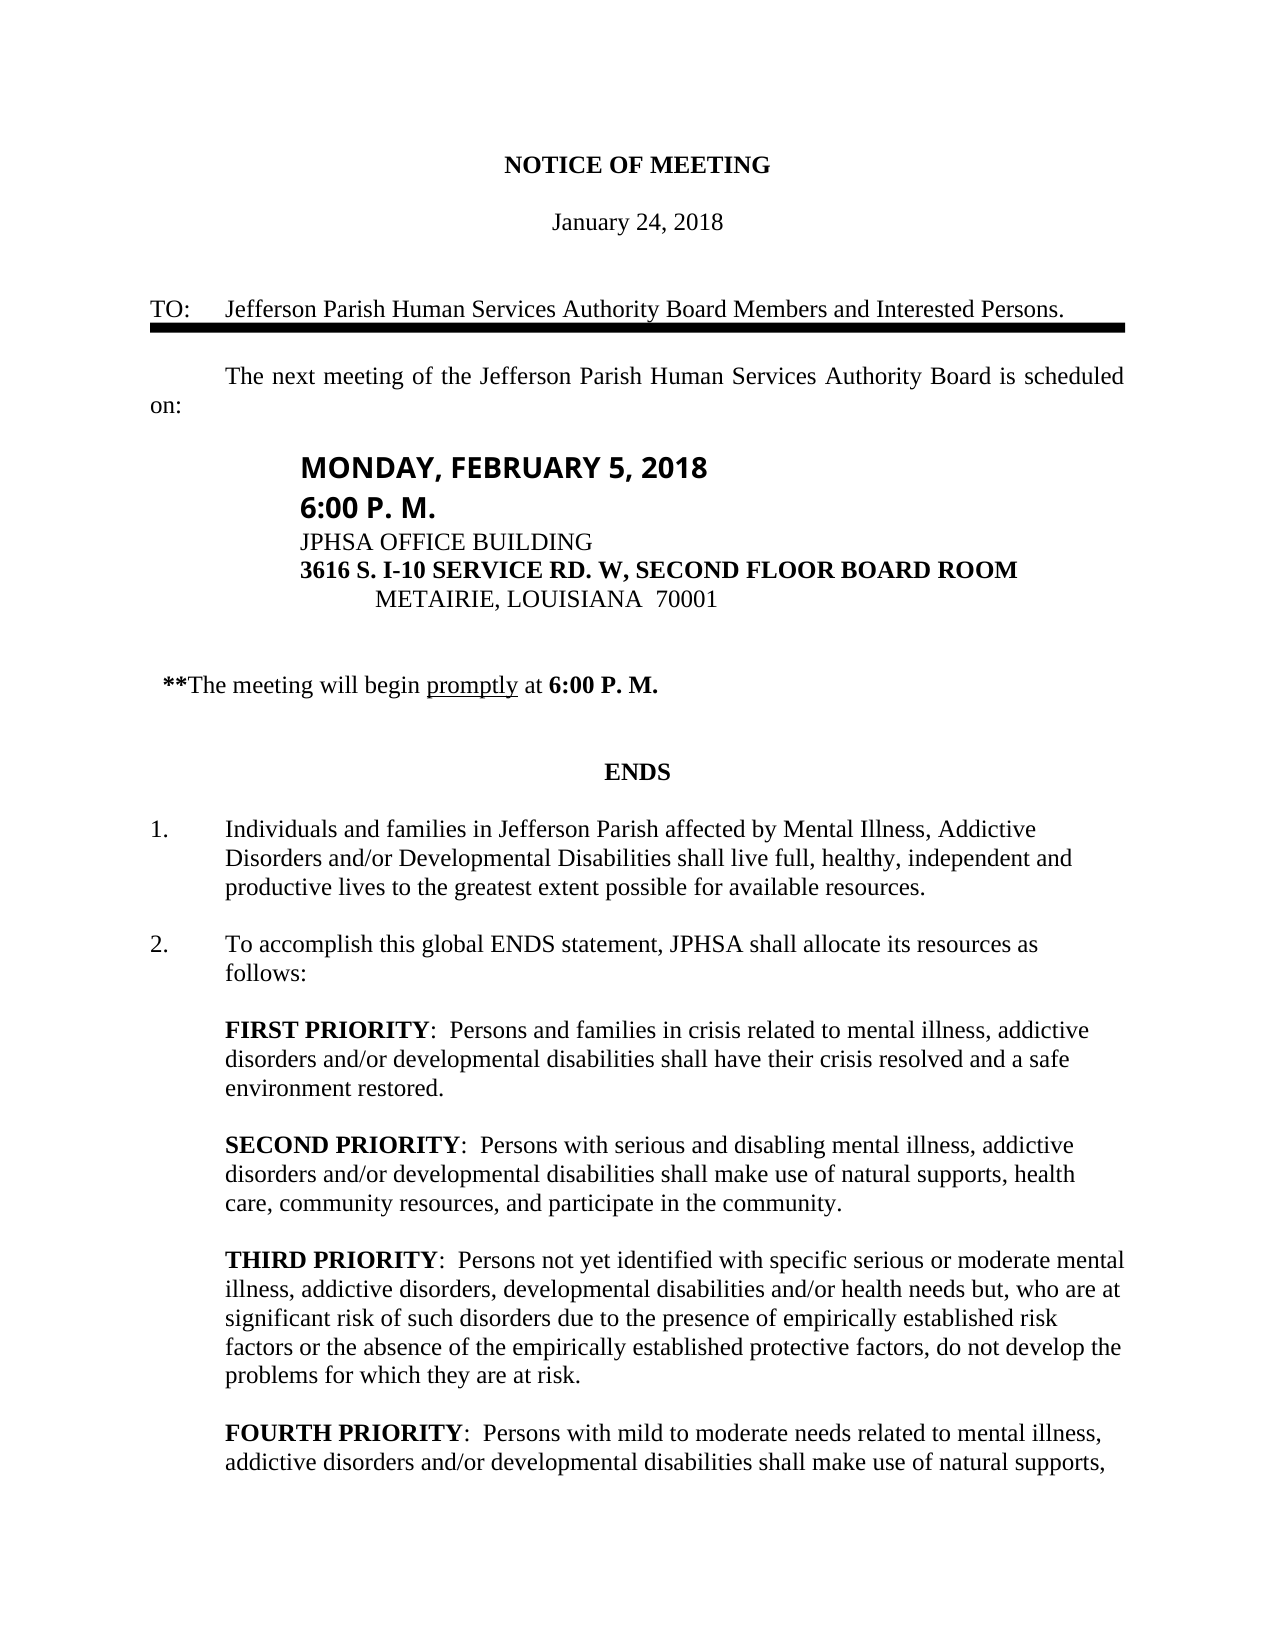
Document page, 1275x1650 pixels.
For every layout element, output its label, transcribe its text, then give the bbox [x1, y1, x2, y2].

text 1. Individuals and families in Jefferson Parish affected by Mental Illness, Addictive Disorders and/or Developmental Disabilities shall live full, healthy, independent and productive lives to the greatest extent possible for available resources. [150, 814, 1125, 901]
text JPHSA OFFICE BUILDING [150, 527, 1125, 556]
text 2. To accomplish this global ENDS statement, JPHSA shall allocate its resources as follows: [150, 929, 1125, 987]
text MONDAY, FEBRUARY 5, 2018 [150, 447, 1125, 487]
text 3616 S. I-10 Service Rd. W, Second Floor Board Room METAIRIE, LOUISIANA 70001 [150, 556, 1125, 613]
text THIRD PRIORITY: Persons not yet identified with specific serious or moderate mental illness, addictive disorders, developmental disabilities and/or health needs but, who are at significant risk of such disorders due to the presence of empirically established risk factors or the absence of the empirically established protective factors, do not develop the problems for which they are at risk. [225, 1246, 1125, 1389]
text 6:00 P. M. [150, 487, 1125, 527]
text The next meeting of the Jefferson Parish Human Services Authority Board is scheduled on: [150, 361, 1125, 419]
text **The meeting will begin promptly at 6:00 P. M. [150, 671, 1125, 699]
text ENDS [150, 757, 1125, 786]
text TO: Jefferson Parish Human Services Authority Board Members and Interested Persons. [150, 294, 1125, 322]
text January 24, 2018 [150, 207, 1125, 236]
text SECOND PRIORITY: Persons with serious and disabling mental illness, addictive disorders and/or developmental disabilities shall make use of natural supports, health care, community resources, and participate in the community. [225, 1131, 1125, 1217]
text NOTICE OF MEETING [150, 150, 1125, 179]
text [225, 1418, 1125, 1476]
text FIRST PRIORITY: Persons and families in crisis related to mental illness, addictive disorders and/or developmental disabilities shall have their crisis resolved and a safe environment restored. [225, 1016, 1125, 1102]
